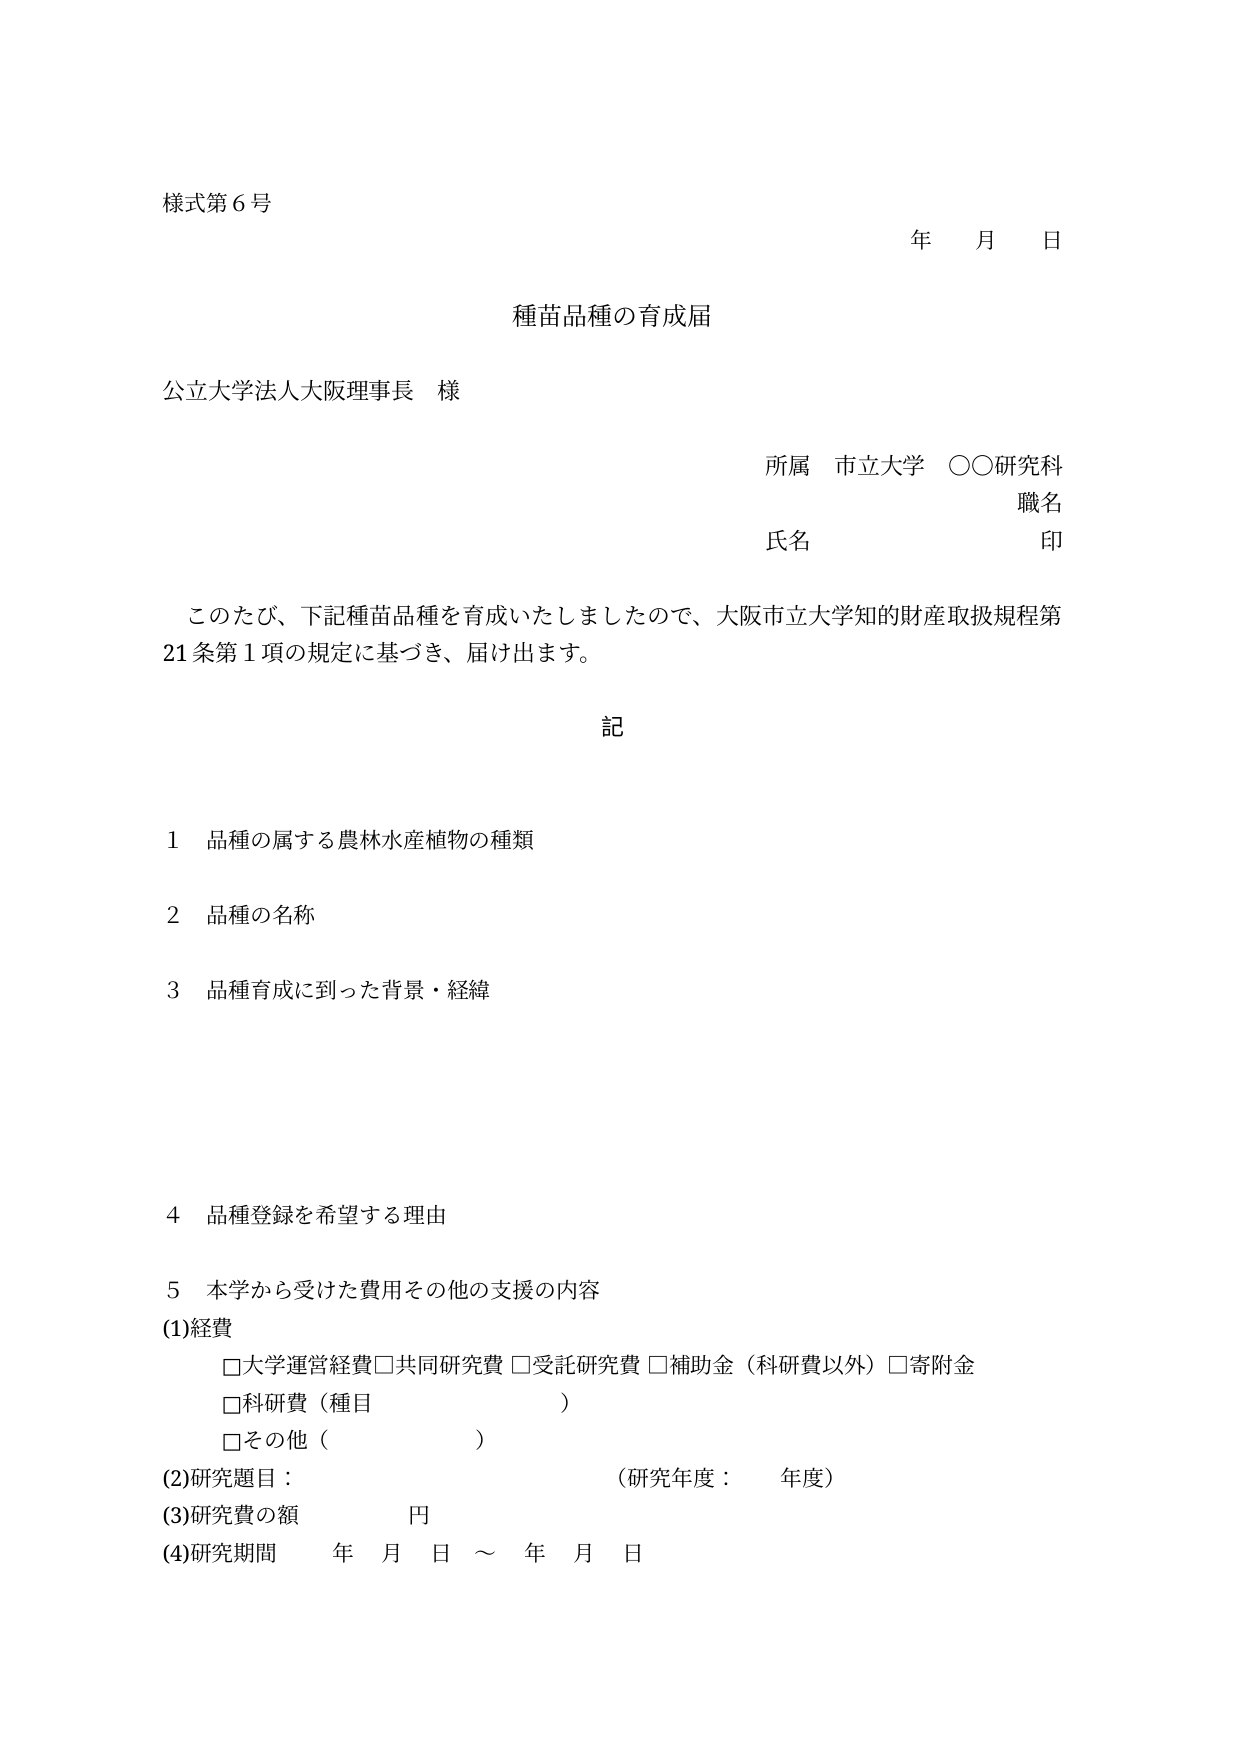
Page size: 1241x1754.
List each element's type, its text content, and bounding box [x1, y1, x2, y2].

text ５ 本学から受けた費用その他の支援の内容 [162, 1271, 1063, 1308]
text ４ 品種登録を希望する理由 [162, 1196, 1063, 1233]
text (4)研究期間 年 月 日 ～ 年 月 日 [162, 1533, 1063, 1571]
text ２ 品種の名称 [162, 896, 1063, 933]
text 公立大学法人大阪理事長 様 [162, 371, 1063, 408]
text ３ 品種育成に到った背景・経緯 [162, 971, 1063, 1008]
text □科研費（種目 ） [221, 1383, 1063, 1421]
text 職名 [162, 483, 1063, 521]
subtitle 記 [162, 708, 1063, 746]
text □その他（ ） [221, 1421, 1063, 1458]
text (3)研究費の額 円 [162, 1496, 1063, 1533]
text 種苗品種の育成届 [162, 296, 1063, 333]
text (1)経費 [162, 1308, 1063, 1346]
text 氏名 印 [162, 521, 1063, 558]
text (2)研究題目： （研究年度： 年度） [162, 1458, 1063, 1496]
text □大学運営経費□共同研究費 □受託研究費 □補助金（科研費以外）□寄附金 [221, 1346, 1063, 1383]
text このたび、下記種苗品種を育成いたしましたので、大阪市立大学知的財産取扱規程第21条第１項の規定に基づき、届け出ます。 [162, 596, 1063, 671]
text 所属 市立大学 〇〇研究科 [162, 446, 1063, 483]
text １ 品種の属する農林水産植物の種類 [162, 821, 1063, 858]
text 様式第６号 [162, 183, 1063, 221]
text 年 月 日 [162, 221, 1063, 258]
